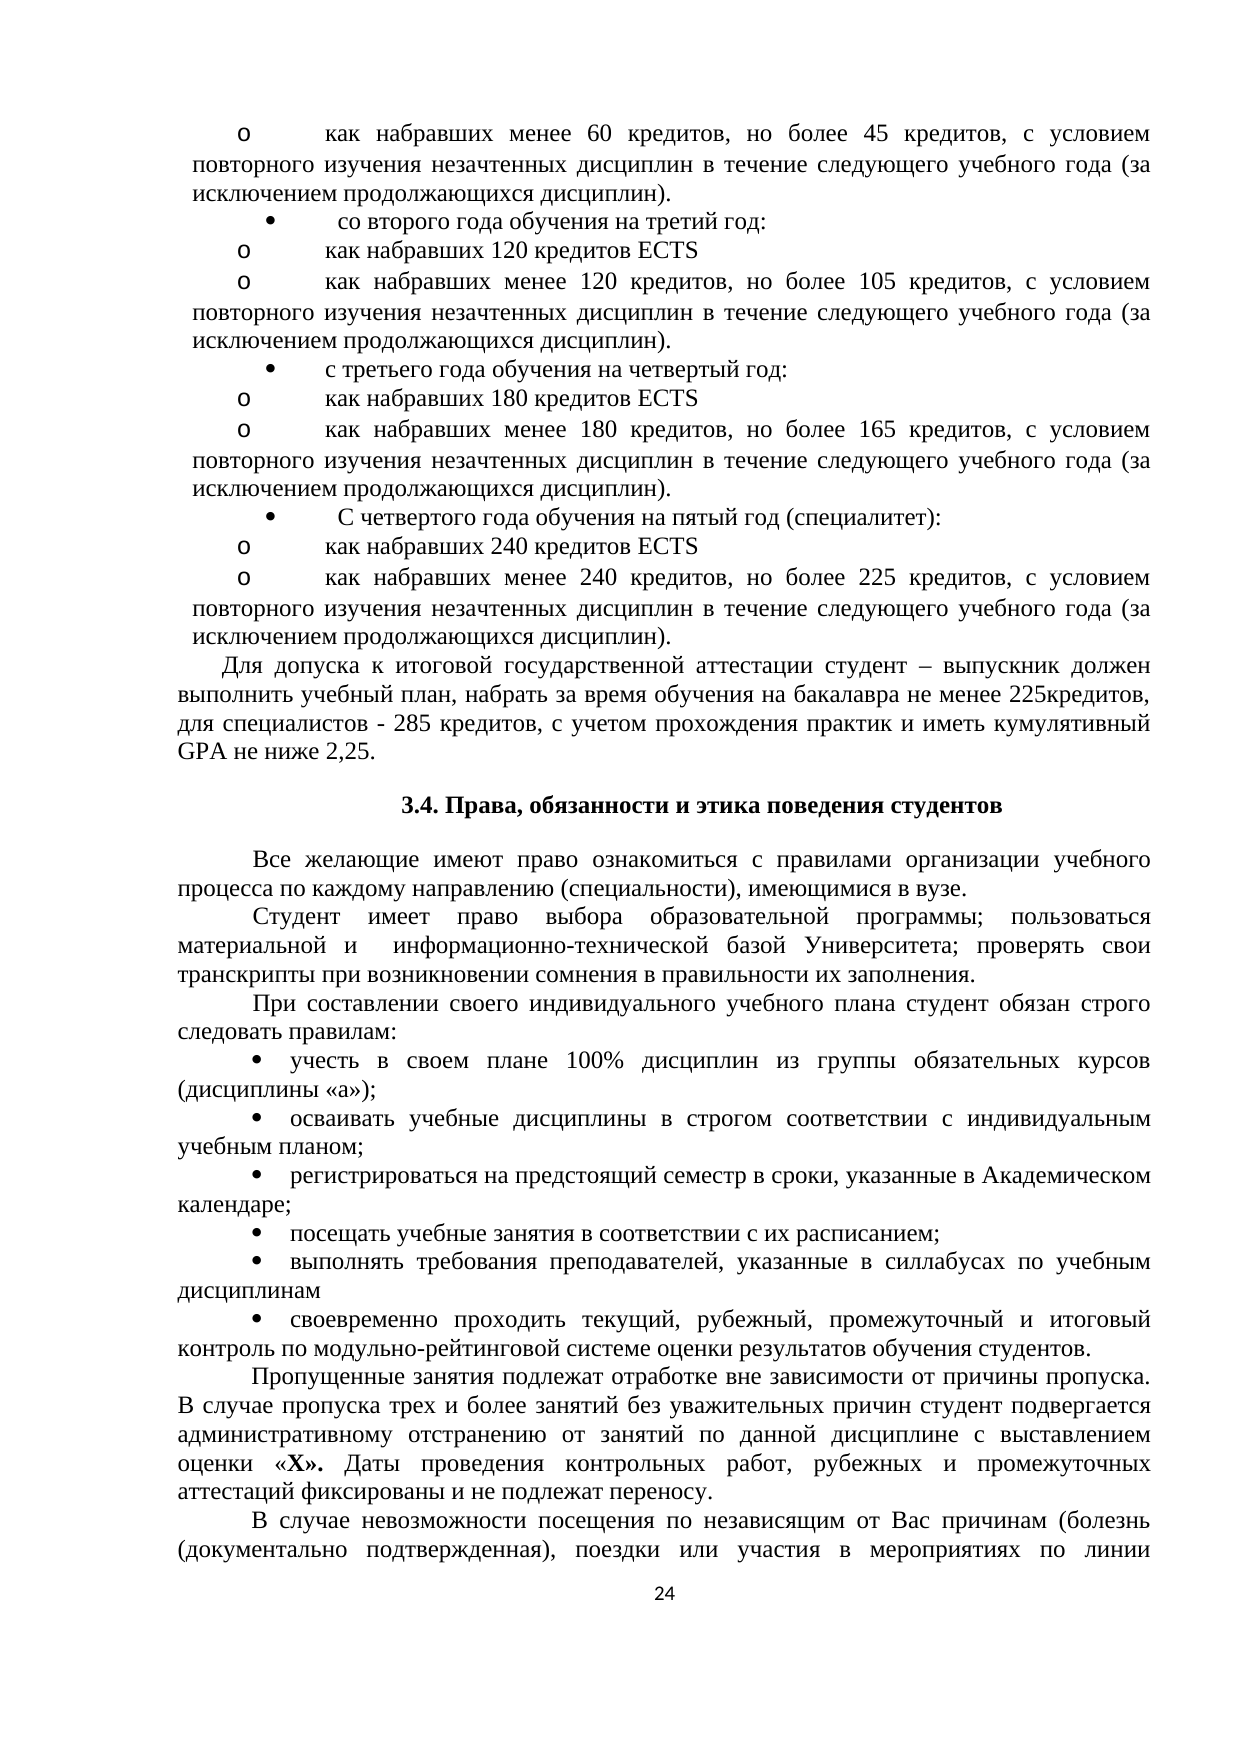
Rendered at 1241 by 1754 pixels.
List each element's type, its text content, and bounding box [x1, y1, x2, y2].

text Пропущенные занятия подлежат отработке вне зависимости от причины пропуска. В случае пропуска трех и более занятий без уважительных причин студент подвергается административному отстранению от занятий по данной дисциплине с выставлением оценки «Х». Даты проведения контрольных работ, рубежных и промежуточных аттестаций фиксированы и не подлежат переносу. [177, 1361, 1152, 1505]
list осваивать учебные дисциплины в строгом соответствии с индивидуальным учебным планом; [177, 1103, 1152, 1160]
list с третьего года обучения на четвертый год: [222, 354, 1152, 383]
list как набравших 120 кредитов ECTS [192, 235, 1152, 266]
list учесть в своем плане 100% дисциплин из группы обязательных курсов (дисциплины «а»); [177, 1045, 1152, 1103]
list посещать учебные занятия в соответствии с их расписанием; [177, 1218, 1152, 1246]
text Студент имеет право выбора образовательной программы; пользоваться материальной и информационно-технической базой Университета; проверять свои транскрипты при возникновении сомнения в правильности их заполнения. [177, 901, 1152, 988]
list как набравших 240 кредитов ECTS [192, 531, 1152, 562]
list со второго года обучения на третий год: [222, 206, 1152, 235]
list как набравших менее 180 кредитов, но более 165 кредитов, с условием повторного изучения незачтенных дисциплин в течение следующего учебного года (за исключением продолжающихся дисциплин). [192, 414, 1152, 502]
list С четвертого года обучения на пятый год (специалитет): [222, 502, 1152, 531]
list как набравших менее 60 кредитов, но более 45 кредитов, с условием повторного изучения незачтенных дисциплин в течение следующего учебного года (за исключением продолжающихся дисциплин). [192, 118, 1152, 206]
text Все желающие имеют право ознакомиться с правилами организации учебного процесса по каждому направлению (специальности), имеющимися в вузе. [177, 844, 1152, 901]
list как набравших менее 120 кредитов, но более 105 кредитов, с условием повторного изучения незачтенных дисциплин в течение следующего учебного года (за исключением продолжающихся дисциплин). [192, 266, 1152, 354]
list своевременно проходить текущий, рубежный, промежуточный и итоговый контроль по модульно-рейтинговой системе оценки результатов обучения студентов. [177, 1304, 1152, 1361]
list как набравших менее 240 кредитов, но более 225 кредитов, с условием повторного изучения незачтенных дисциплин в течение следующего учебного года (за исключением продолжающихся дисциплин). [192, 562, 1152, 650]
list как набравших 180 кредитов ECTS [192, 383, 1152, 414]
list регистрироваться на предстоящий семестр в сроки, указанные в Академическом календаре; [177, 1160, 1152, 1218]
text 3.4. Права, обязанности и этика поведения студентов [177, 790, 1152, 819]
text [177, 1505, 1152, 1563]
text Для допуска к итоговой государственной аттестации студент – выпускник должен выполнить учебный план, набрать за время обучения на бакалавра не менее 225кредитов, для специалистов - 285 кредитов, с учетом прохождения практик и иметь кумулятивный GPA не ниже 2,25. [177, 650, 1152, 765]
list выполнять требования преподавателей, указанные в силлабусах по учебным дисциплинам [177, 1246, 1152, 1304]
text При составлении своего индивидуального учебного плана студент обязан строго следовать правилам: [177, 988, 1152, 1045]
